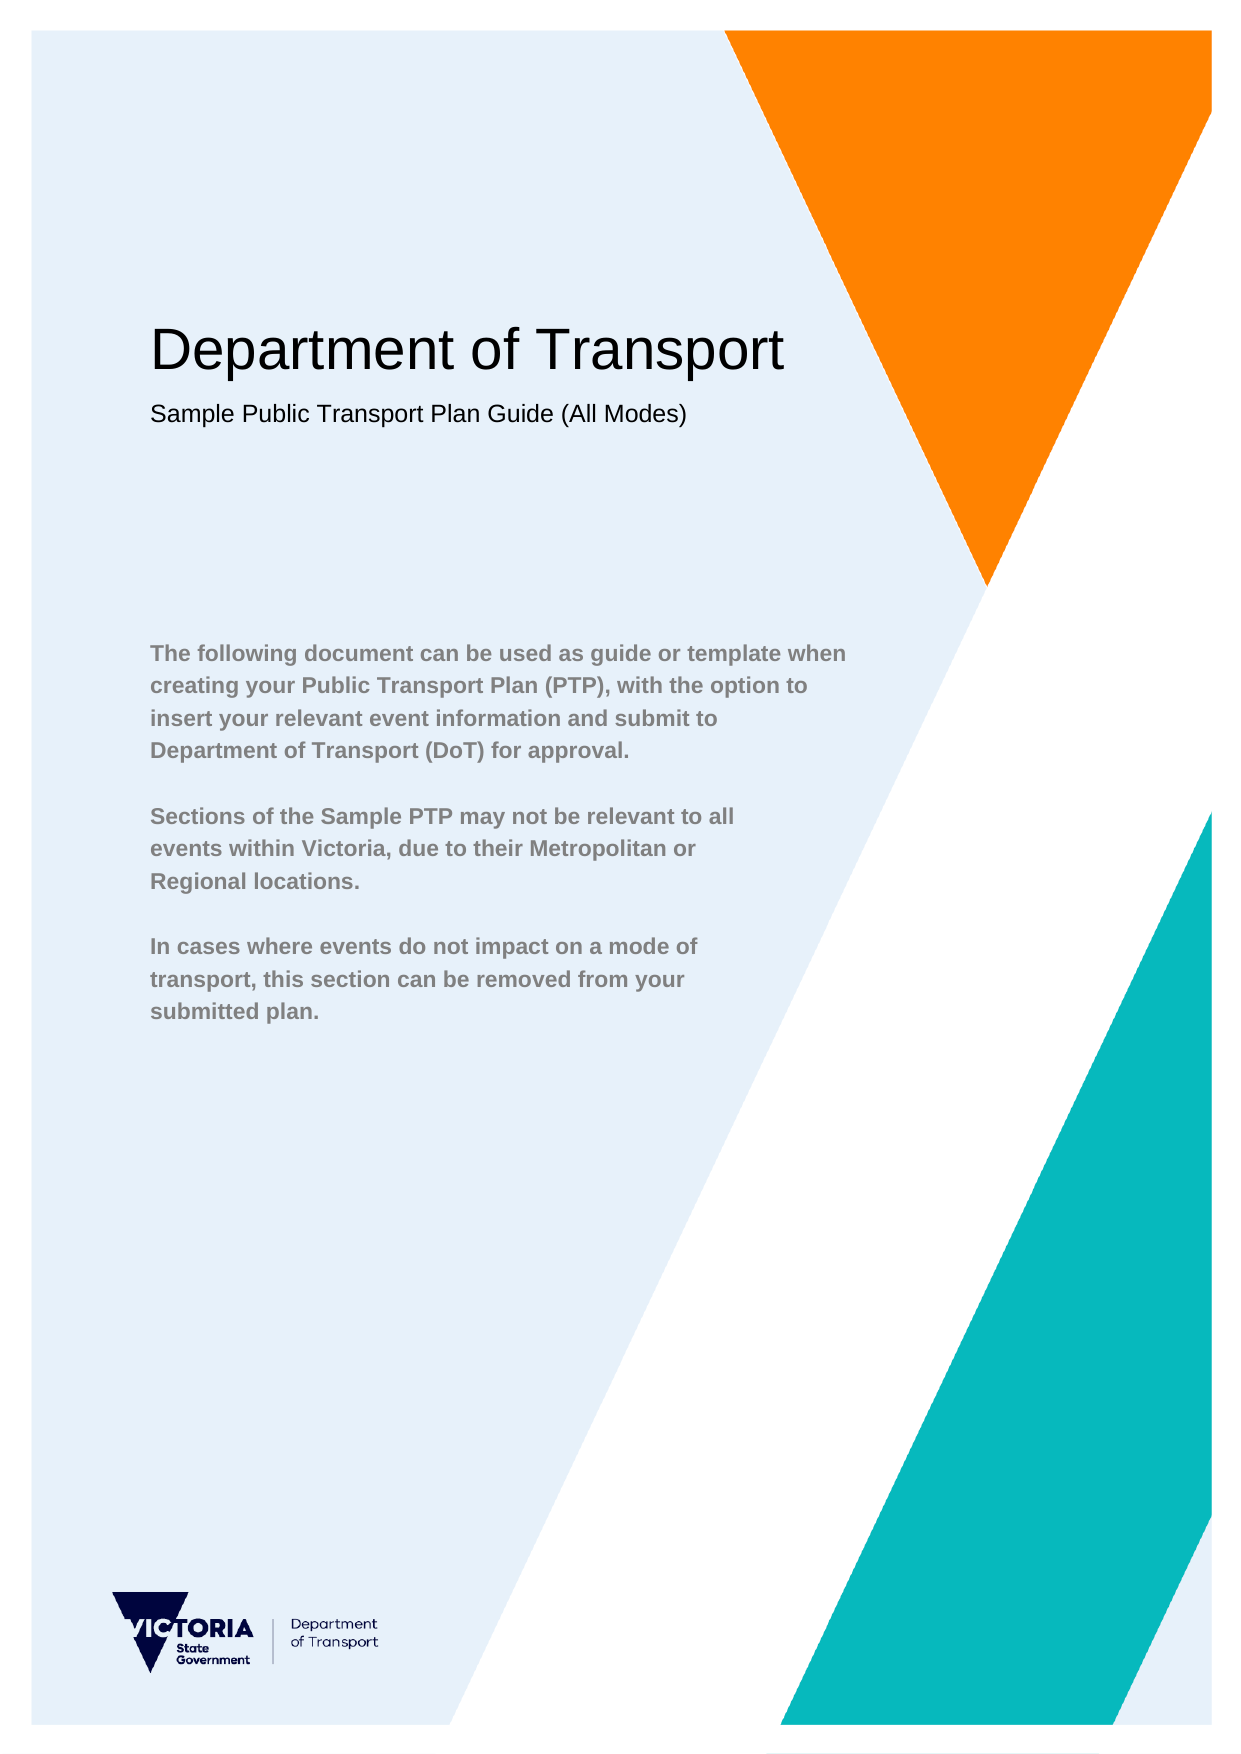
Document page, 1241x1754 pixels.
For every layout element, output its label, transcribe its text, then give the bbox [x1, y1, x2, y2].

text insert your relevant event information and submit to [150, 705, 1090, 731]
text Regional locations. [150, 868, 1090, 894]
text Department of Transport (DoT) for approval. [150, 737, 1090, 764]
text Sections of the Sample PTP may not be relevant to all [150, 803, 1090, 829]
text Sample Public Transport Plan Guide (All Modes) [150, 399, 1090, 427]
text transport, this section can be removed from your [150, 966, 1090, 992]
text The following document can be used as guide or template when [150, 640, 1090, 666]
text submitted plan. [150, 998, 1090, 1025]
text events within Victoria, due to their Metropolitan or [150, 835, 1090, 862]
text creating your Public Transport Plan (PTP), with the option to [150, 672, 1090, 699]
text In cases where events do not impact on a mode of [150, 933, 1090, 959]
title Department of Transport [150, 315, 1090, 382]
picture [2, 2, 1240, 1754]
